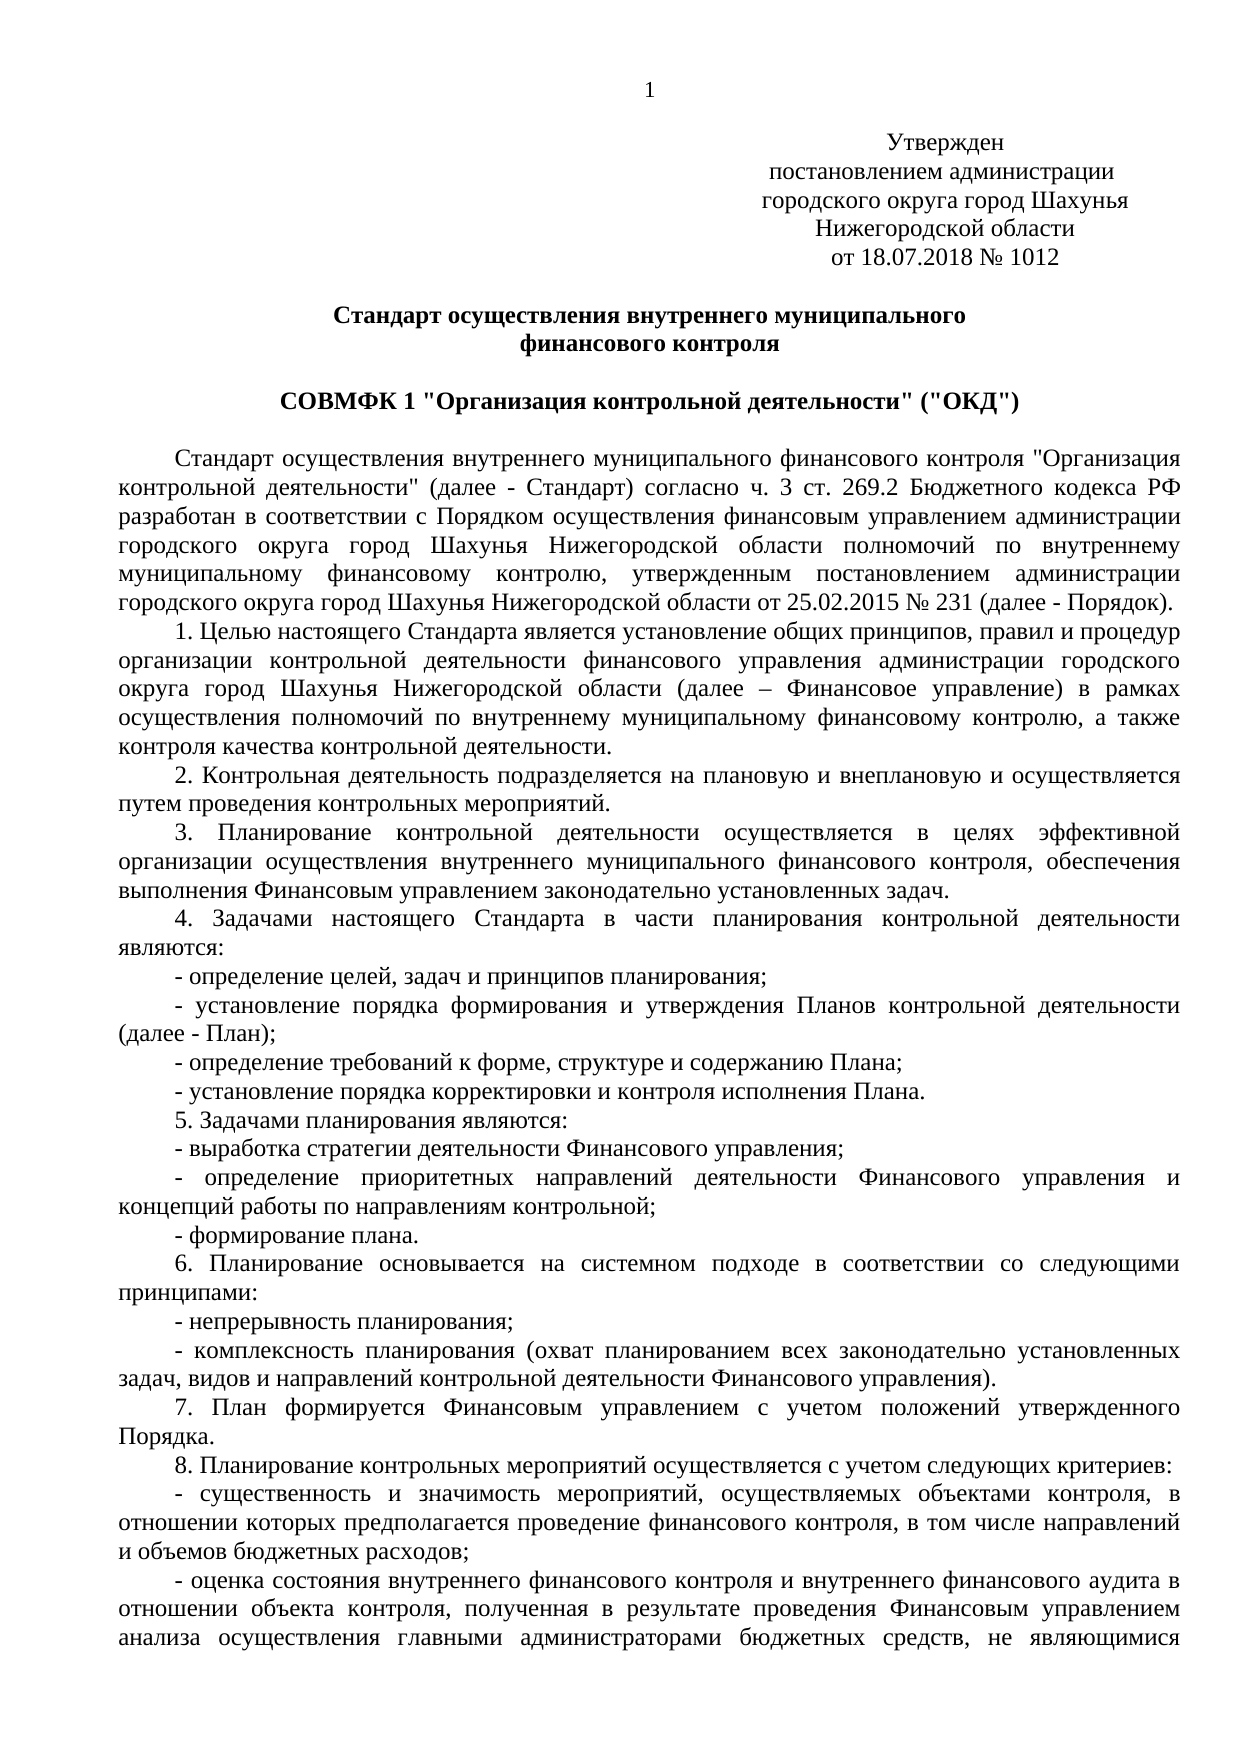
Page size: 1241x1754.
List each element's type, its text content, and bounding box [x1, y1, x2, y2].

text 7. План формируется Финансовым управлением с учетом положений утвержденного Порядка. [118, 1392, 1181, 1450]
text 5. Задачами планирования являются: [118, 1105, 1181, 1133]
text - формирование плана. [118, 1220, 1181, 1248]
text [118, 1565, 1181, 1651]
text Стандарт осуществления внутреннего муниципального финансового контроля "Организация контрольной деятельности" (далее - Стандарт) согласно ч. 3 ст. 269.2 Бюджетного кодекса РФ разработан в соответствии с Порядком осуществления финансовым управлением администрации городского округа город Шахунья Нижегородской области полномочий по внутреннему муниципальному финансовому контролю, утвержденным постановлением администрации городского округа город Шахунья Нижегородской области от 25.02.2015 № 231 (далее - Порядок). [118, 443, 1181, 616]
text финансового контроля [118, 328, 1181, 357]
text - установление порядка формирования и утверждения Планов контрольной деятельности (далее - План); [118, 990, 1181, 1047]
text - непрерывность планирования; [118, 1306, 1181, 1335]
text Стандарт осуществления внутреннего муниципального [118, 300, 1181, 328]
text - определение требований к форме, структуре и содержанию Плана; [118, 1047, 1181, 1076]
text 8. Планирование контрольных мероприятий осуществляется с учетом следующих критериев: [118, 1450, 1181, 1478]
text - выработка стратегии деятельности Финансового управления; [118, 1133, 1181, 1162]
text Утвержден [709, 127, 1181, 156]
text 6. Планирование основывается на системном подходе в соответствии со следующими принципами: [118, 1248, 1181, 1306]
text 4. Задачами настоящего Стандарта в части планирования контрольной деятельности являются: [118, 903, 1181, 961]
text СОВМФК 1 "Организация контрольной деятельности" ("ОКД") [118, 386, 1181, 415]
text - определение целей, задач и принципов планирования; [118, 961, 1181, 990]
text - установление порядка корректировки и контроля исполнения Плана. [118, 1076, 1181, 1105]
text 1. Целью настоящего Стандарта является установление общих принципов, правил и процедур организации контрольной деятельности финансового управления администрации городского округа город Шахунья Нижегородской области (далее – Финансовое управление) в рамках осуществления полномочий по внутреннему муниципальному финансовому контролю, а также контроля качества контрольной деятельности. [118, 616, 1181, 760]
text 3. Планирование контрольной деятельности осуществляется в целях эффективной организации осуществления внутреннего муниципального финансового контроля, обеспечения выполнения Финансовым управлением законодательно установленных задач. [118, 817, 1181, 903]
text - существенность и значимость мероприятий, осуществляемых объектами контроля, в отношении которых предполагается проведение финансового контроля, в том числе направлений и объемов бюджетных расходов; [118, 1478, 1181, 1565]
text - определение приоритетных направлений деятельности Финансового управления и концепций работы по направлениям контрольной; [118, 1162, 1181, 1220]
text от 18.07.2018 № 1012 [709, 242, 1181, 271]
text 2. Контрольная деятельность подразделяется на плановую и внеплановую и осуществляется путем проведения контрольных мероприятий. [118, 760, 1181, 817]
text - комплексность планирования (охват планированием всех законодательно установленных задач, видов и направлений контрольной деятельности Финансового управления). [118, 1335, 1181, 1392]
text постановлением администрации городского округа город Шахунья Нижегородской области [709, 156, 1181, 242]
